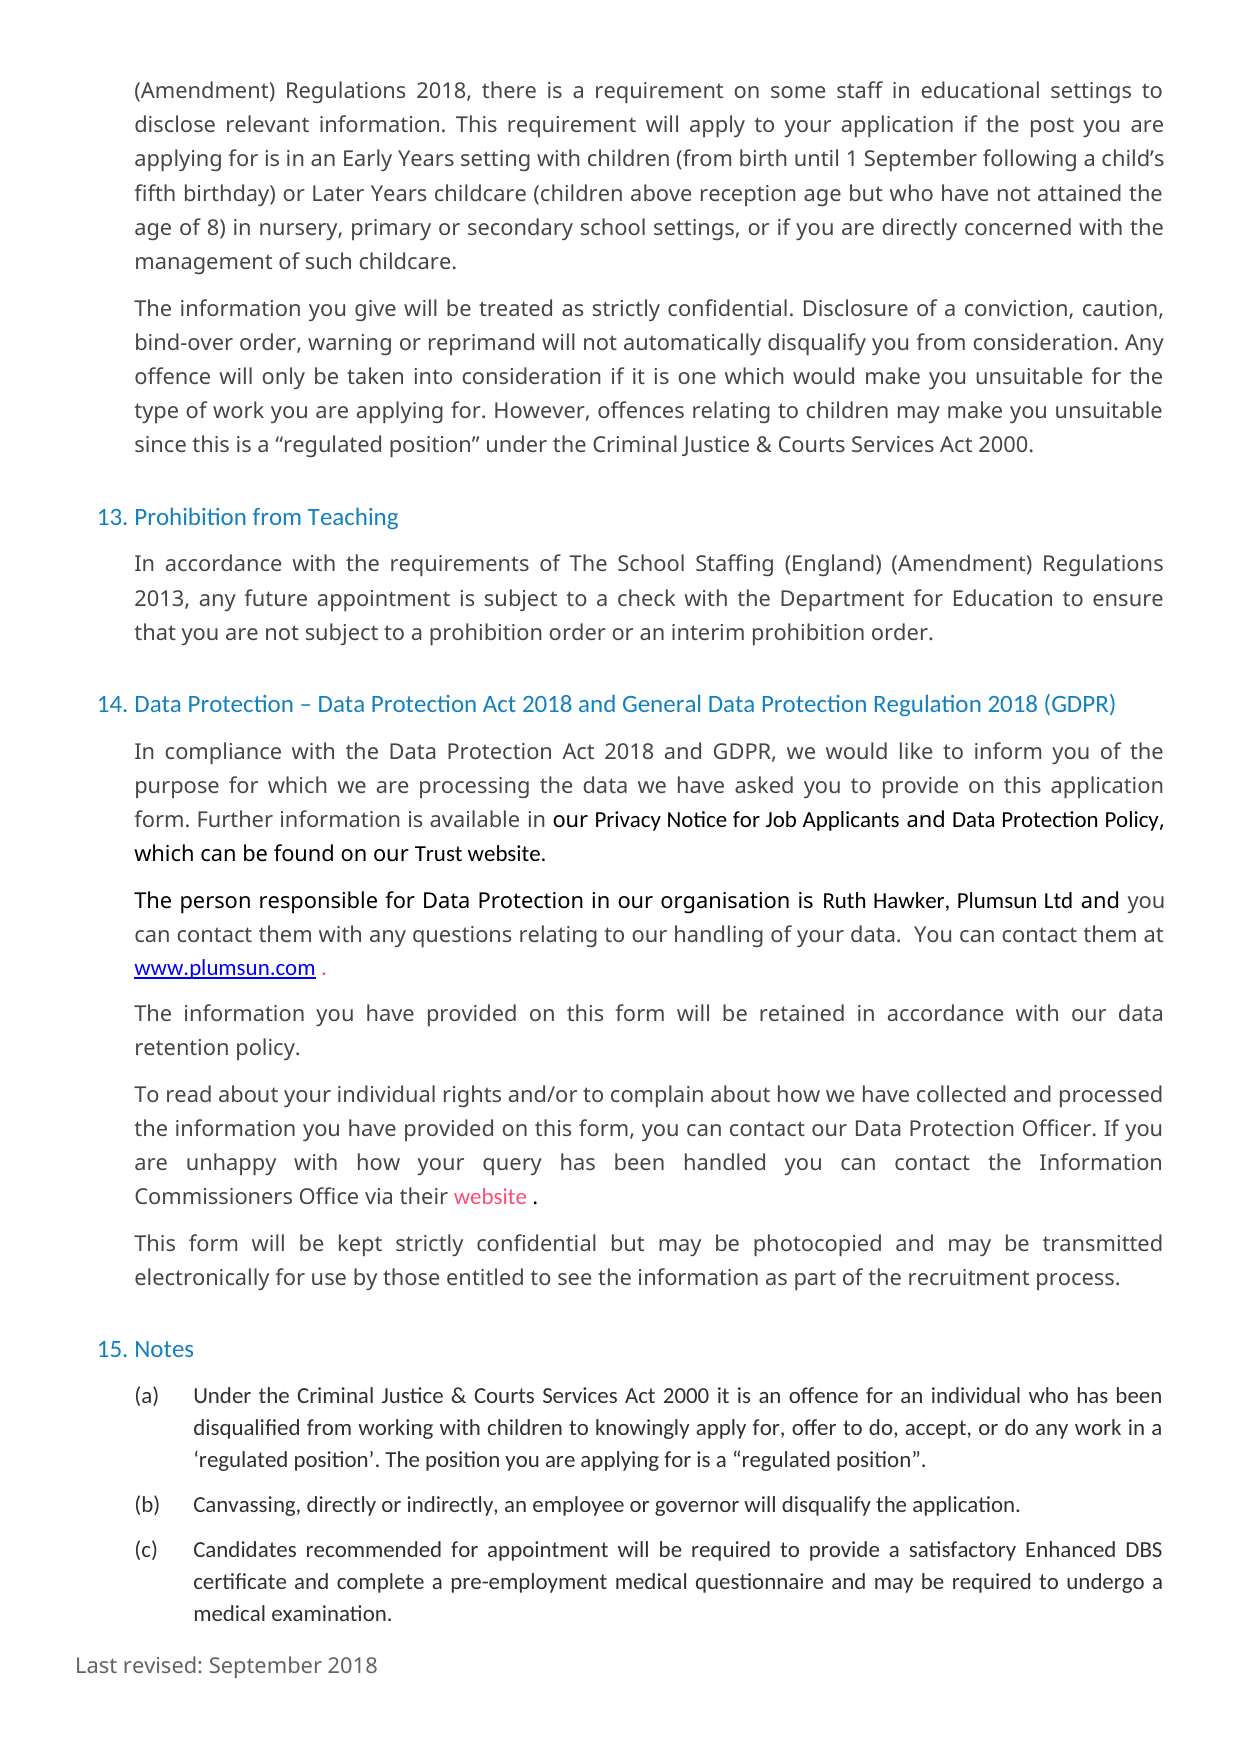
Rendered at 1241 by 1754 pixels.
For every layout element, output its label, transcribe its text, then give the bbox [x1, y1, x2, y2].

text (b) Canvassing, directly or indirectly, an employee or governor will disqualify the application. [134, 1490, 1165, 1518]
text (a) Under the Criminal Justice & Courts Services Act 2000 it is an offence for an individual who has been disqualified from working with children to knowingly apply for, offer to do, accept, or do any work in a ‘regulated position’. The position you are applying for is a “regulated position”. [134, 1381, 1165, 1473]
text This form will be kept strictly confidential but may be photocopied and may be transmitted electronically for use by those entitled to see the information as part of the recruitment process. [134, 1228, 1165, 1292]
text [134, 75, 1165, 276]
text The person responsible for Data Protection in our organisation is Ruth Hawker, Plumsun Ltd and you can contact them with any questions relating to our handling of your data. You can contact them at www.plumsun.com . [134, 885, 1165, 981]
subtitle Prohibition from Teaching [97, 501, 1165, 531]
text In accordance with the requirements of The School Staffing (England) (Amendment) Regulations 2013, any future appointment is subject to a check with the Department for Education to ensure that you are not subject to a prohibition order or an interim prohibition order. [134, 548, 1165, 646]
text The information you have provided on this form will be retained in accordance with our data retention policy. [134, 998, 1165, 1062]
text In compliance with the Data Protection Act 2018 and GDPR, we would like to inform you of the purpose for which we are processing the data we have asked you to provide on this application form. Further information is available in our Privacy Notice for Job Applicants and Data Protection Policy, which can be found on our Trust website. [134, 736, 1165, 868]
text To read about your individual rights and/or to complain about how we have collected and processed the information you have provided on this form, you can contact our Data Protection Officer. If you are unhappy with how your query has been handled you can contact the Information Commissioners Office via their website . [134, 1079, 1165, 1211]
text (c) Candidates recommended for appointment will be required to provide a satisfactory Enhanced DBS certificate and complete a pre-employment medical questionnaire and may be required to undergo a medical examination. [134, 1535, 1165, 1627]
subtitle Data Protection – Data Protection Act 2018 and General Data Protection Regulation 2018 (GDPR) [97, 688, 1165, 719]
text The information you give will be treated as strictly confidential. Disclosure of a conviction, caution, bind-over order, warning or reprimand will not automatically disqualify you from consideration. Any offence will only be taken into consideration if it is one which would make you unsuitable for the type of work you are applying for. However, offences relating to children may make you unsuitable since this is a “regulated position” under the Criminal Justice & Courts Services Act 2000. [134, 292, 1165, 459]
subtitle Notes [97, 1334, 1165, 1364]
